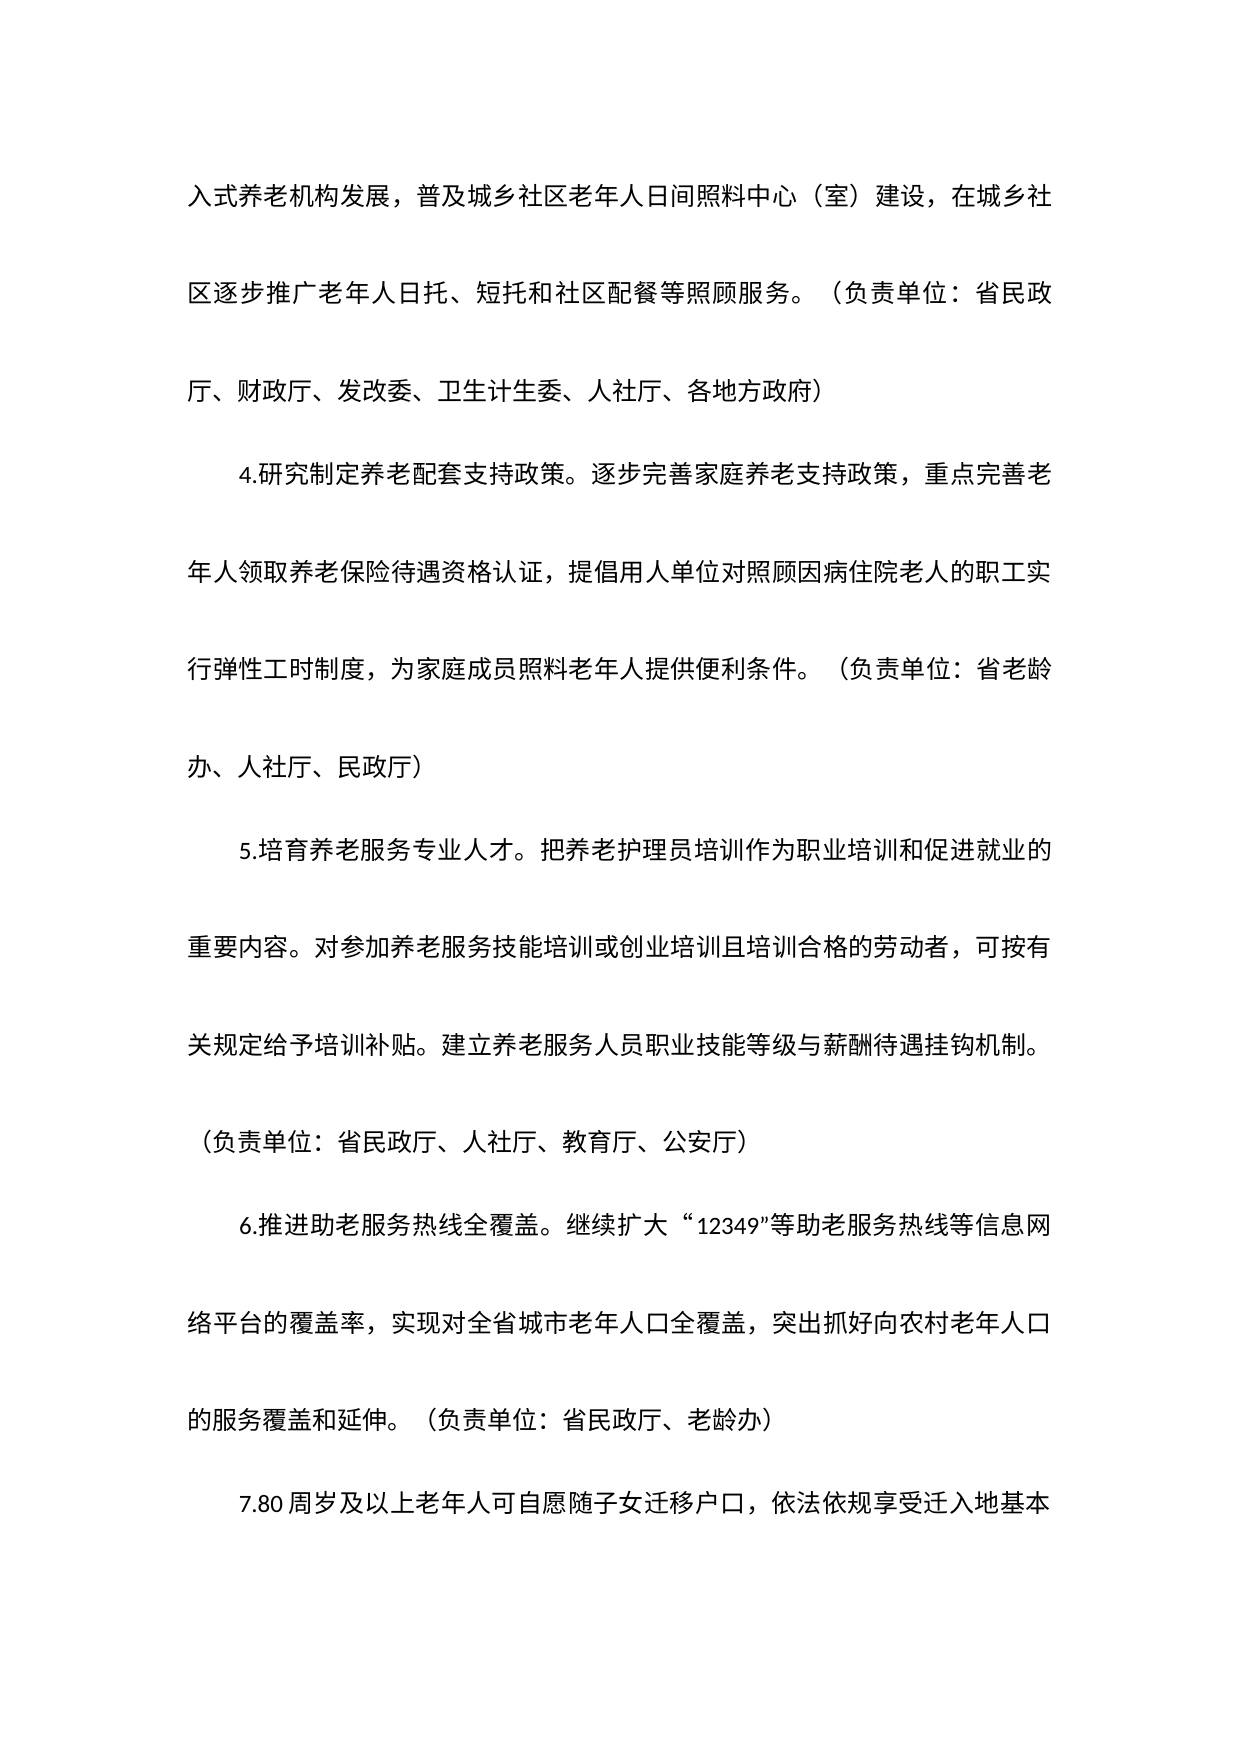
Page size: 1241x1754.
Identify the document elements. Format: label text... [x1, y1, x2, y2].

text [187, 162, 1053, 422]
text 6.推进助老服务热线全覆盖。继续扩大“12349”等助老服务热线等信息网络平台的覆盖率，实现对全省城市老年人口全覆盖，突出抓好向农村老年人口的服务覆盖和延伸。（负责单位：省民政厅、老龄办） [187, 1191, 1053, 1451]
text 5.培育养老服务专业人才。把养老护理员培训作为职业培训和促进就业的重要内容。对参加养老服务技能培训或创业培训且培训合格的劳动者，可按有关规定给予培训补贴。建立养老服务人员职业技能等级与薪酬待遇挂钩机制。（负责单位：省民政厅、人社厅、教育厅、公安厅） [187, 816, 1053, 1173]
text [187, 1469, 1053, 1534]
text 4.研究制定养老配套支持政策。逐步完善家庭养老支持政策，重点完善老年人领取养老保险待遇资格认证，提倡用人单位对照顾因病住院老人的职工实行弹性工时制度，为家庭成员照料老年人提供便利条件。（负责单位：省老龄办、人社厅、民政厅） [187, 440, 1053, 798]
